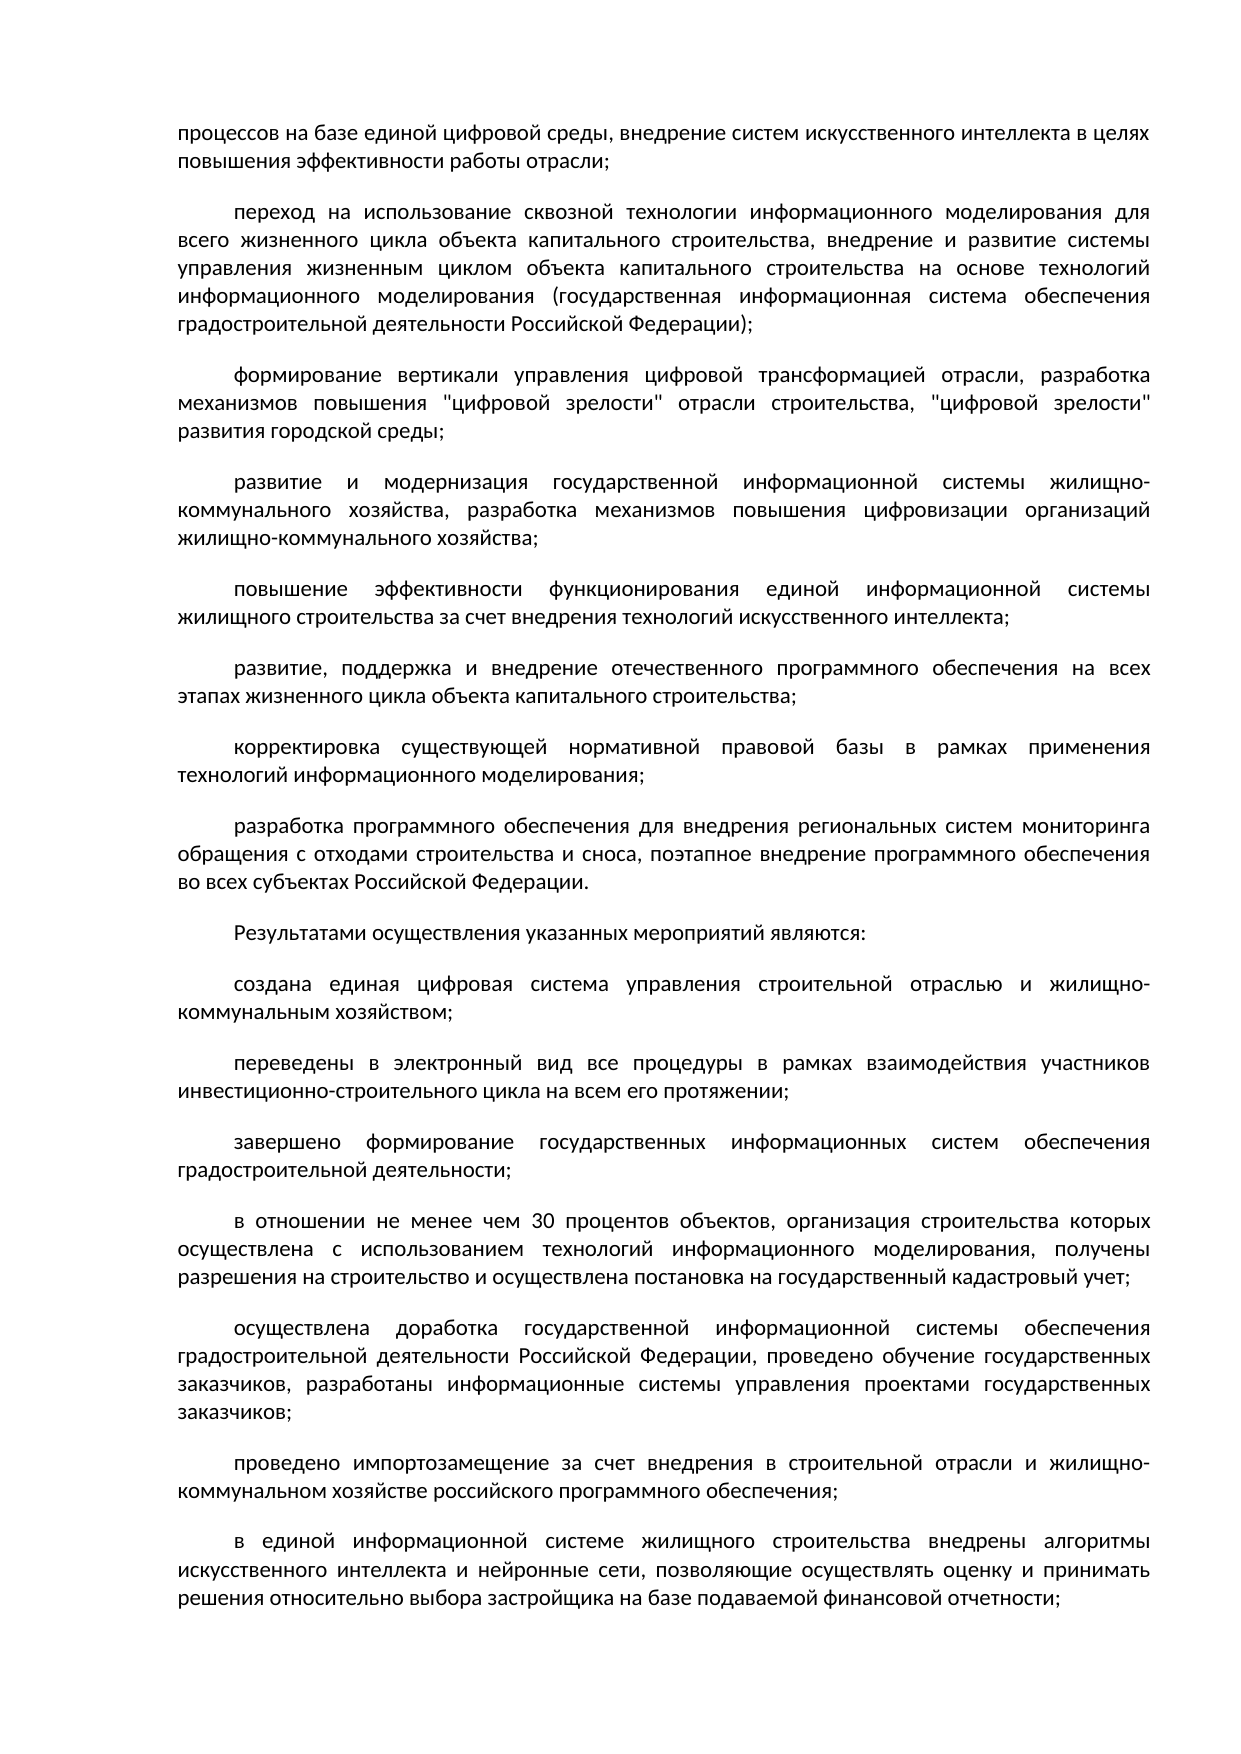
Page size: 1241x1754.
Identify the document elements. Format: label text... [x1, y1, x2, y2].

text создана единая цифровая система управления строительной отраслью и жилищно-коммунальным хозяйством; [177, 969, 1152, 1025]
text переведены в электронный вид все процедуры в рамках взаимодействия участников инвестиционно-строительного цикла на всем его протяжении; [177, 1048, 1152, 1104]
text развитие и модернизация государственной информационной системы жилищно-коммунального хозяйства, разработка механизмов повышения цифровизации организаций жилищно-коммунального хозяйства; [177, 467, 1152, 551]
text переход на использование сквозной технологии информационного моделирования для всего жизненного цикла объекта капитального строительства, внедрение и развитие системы управления жизненным циклом объекта капитального строительства на основе технологий информационного моделирования (государственная информационная система обеспечения градостроительной деятельности Российской Федерации); [177, 197, 1152, 337]
text формирование вертикали управления цифровой трансформацией отрасли, разработка механизмов повышения "цифровой зрелости" отрасли строительства, "цифровой зрелости" развития городской среды; [177, 360, 1152, 444]
text проведено импортозамещение за счет внедрения в строительной отрасли и жилищно-коммунальном хозяйстве российского программного обеспечения; [177, 1448, 1152, 1504]
text в единой информационной системе жилищного строительства внедрены алгоритмы искусственного интеллекта и нейронные сети, позволяющие осуществлять оценку и принимать решения относительно выбора застройщика на базе подаваемой финансовой отчетности; [177, 1527, 1152, 1611]
text разработка программного обеспечения для внедрения региональных систем мониторинга обращения с отходами строительства и сноса, поэтапное внедрение программного обеспечения во всех субъектах Российской Федерации. [177, 811, 1152, 895]
text развитие, поддержка и внедрение отечественного программного обеспечения на всех этапах жизненного цикла объекта капитального строительства; [177, 653, 1152, 709]
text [177, 118, 1152, 174]
text в отношении не менее чем 30 процентов объектов, организация строительства которых осуществлена с использованием технологий информационного моделирования, получены разрешения на строительство и осуществлена постановка на государственный кадастровый учет; [177, 1206, 1152, 1290]
text завершено формирование государственных информационных систем обеспечения градостроительной деятельности; [177, 1127, 1152, 1183]
text осуществлена доработка государственной информационной системы обеспечения градостроительной деятельности Российской Федерации, проведено обучение государственных заказчиков, разработаны информационные системы управления проектами государственных заказчиков; [177, 1313, 1152, 1425]
text Результатами осуществления указанных мероприятий являются: [177, 918, 1152, 946]
text повышение эффективности функционирования единой информационной системы жилищного строительства за счет внедрения технологий искусственного интеллекта; [177, 574, 1152, 630]
text корректировка существующей нормативной правовой базы в рамках применения технологий информационного моделирования; [177, 732, 1152, 788]
